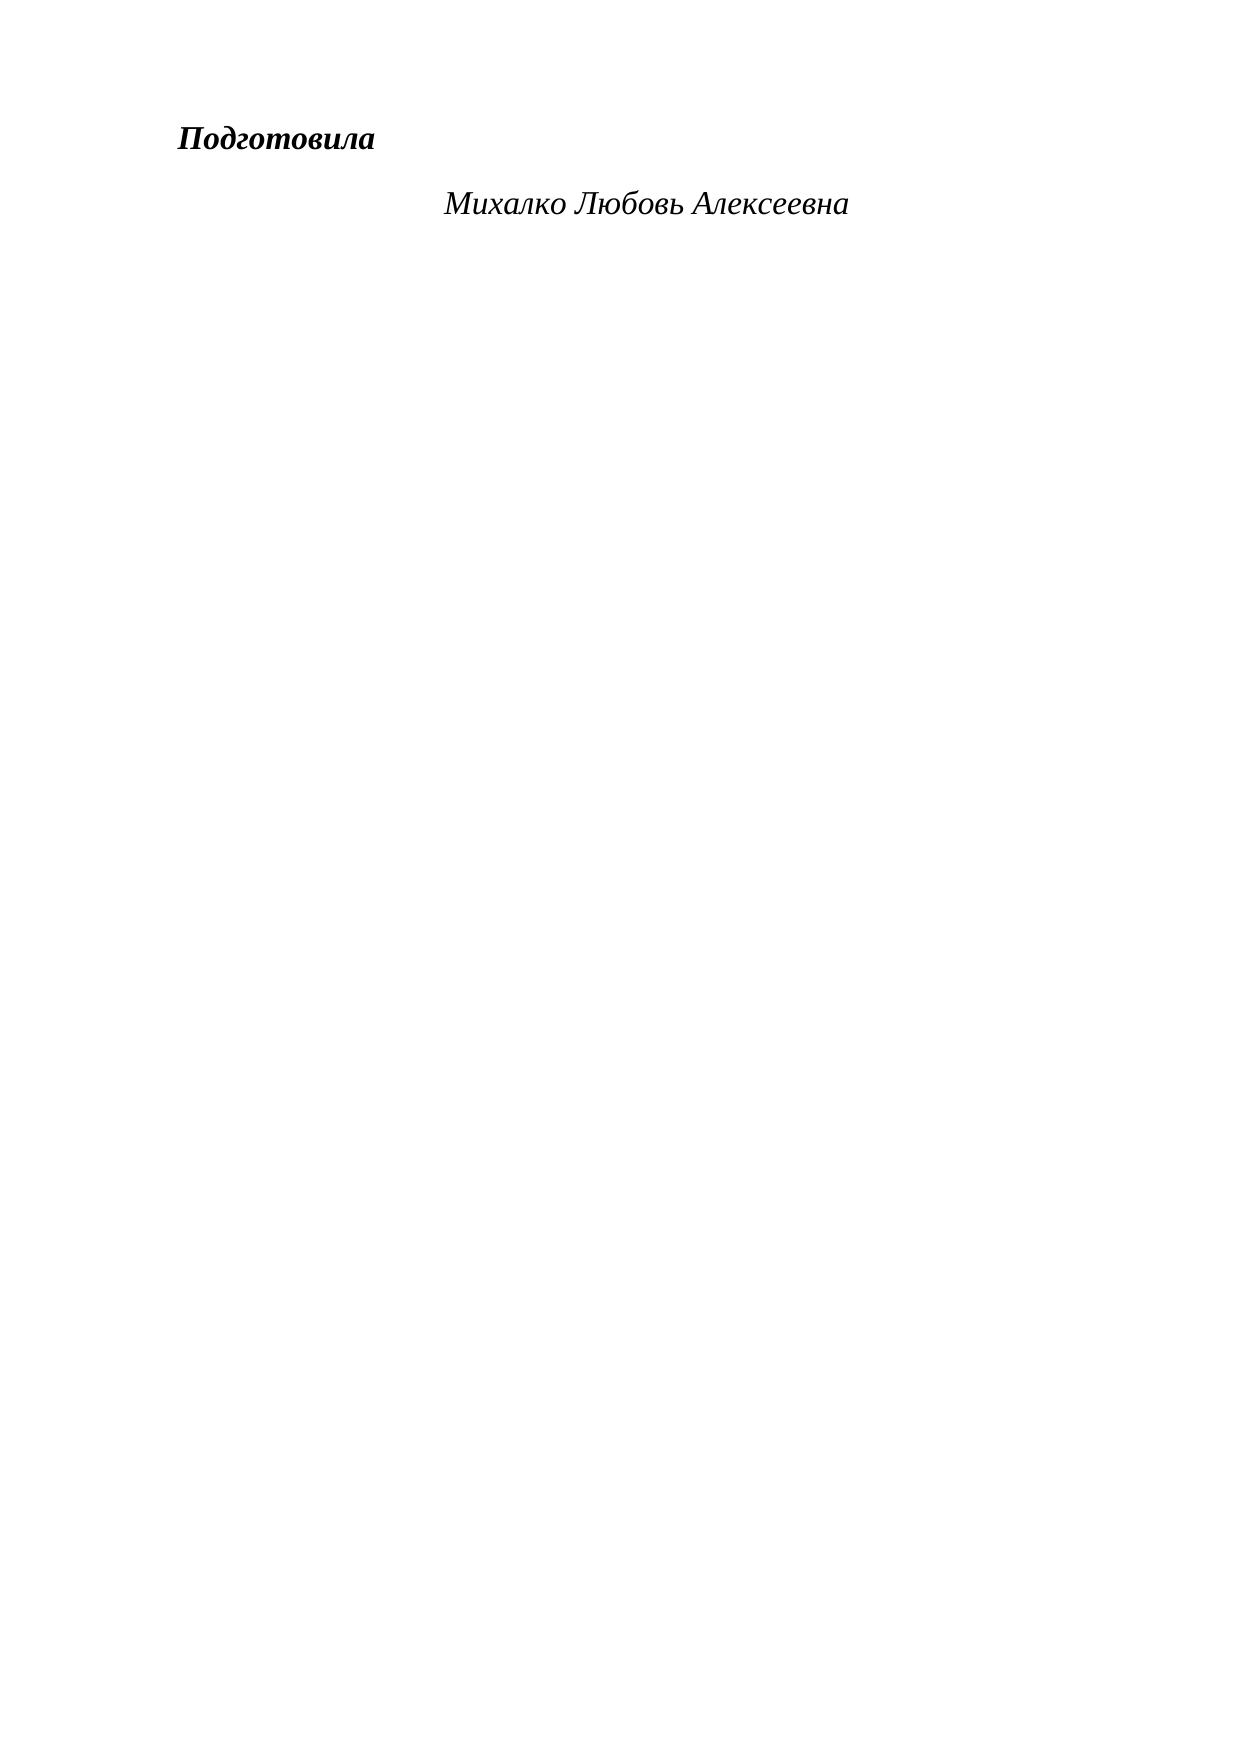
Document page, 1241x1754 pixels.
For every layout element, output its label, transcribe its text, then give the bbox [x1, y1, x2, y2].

text Подготовила [177, 118, 1152, 156]
text Михалко Любовь Алексеевна [177, 183, 1152, 221]
